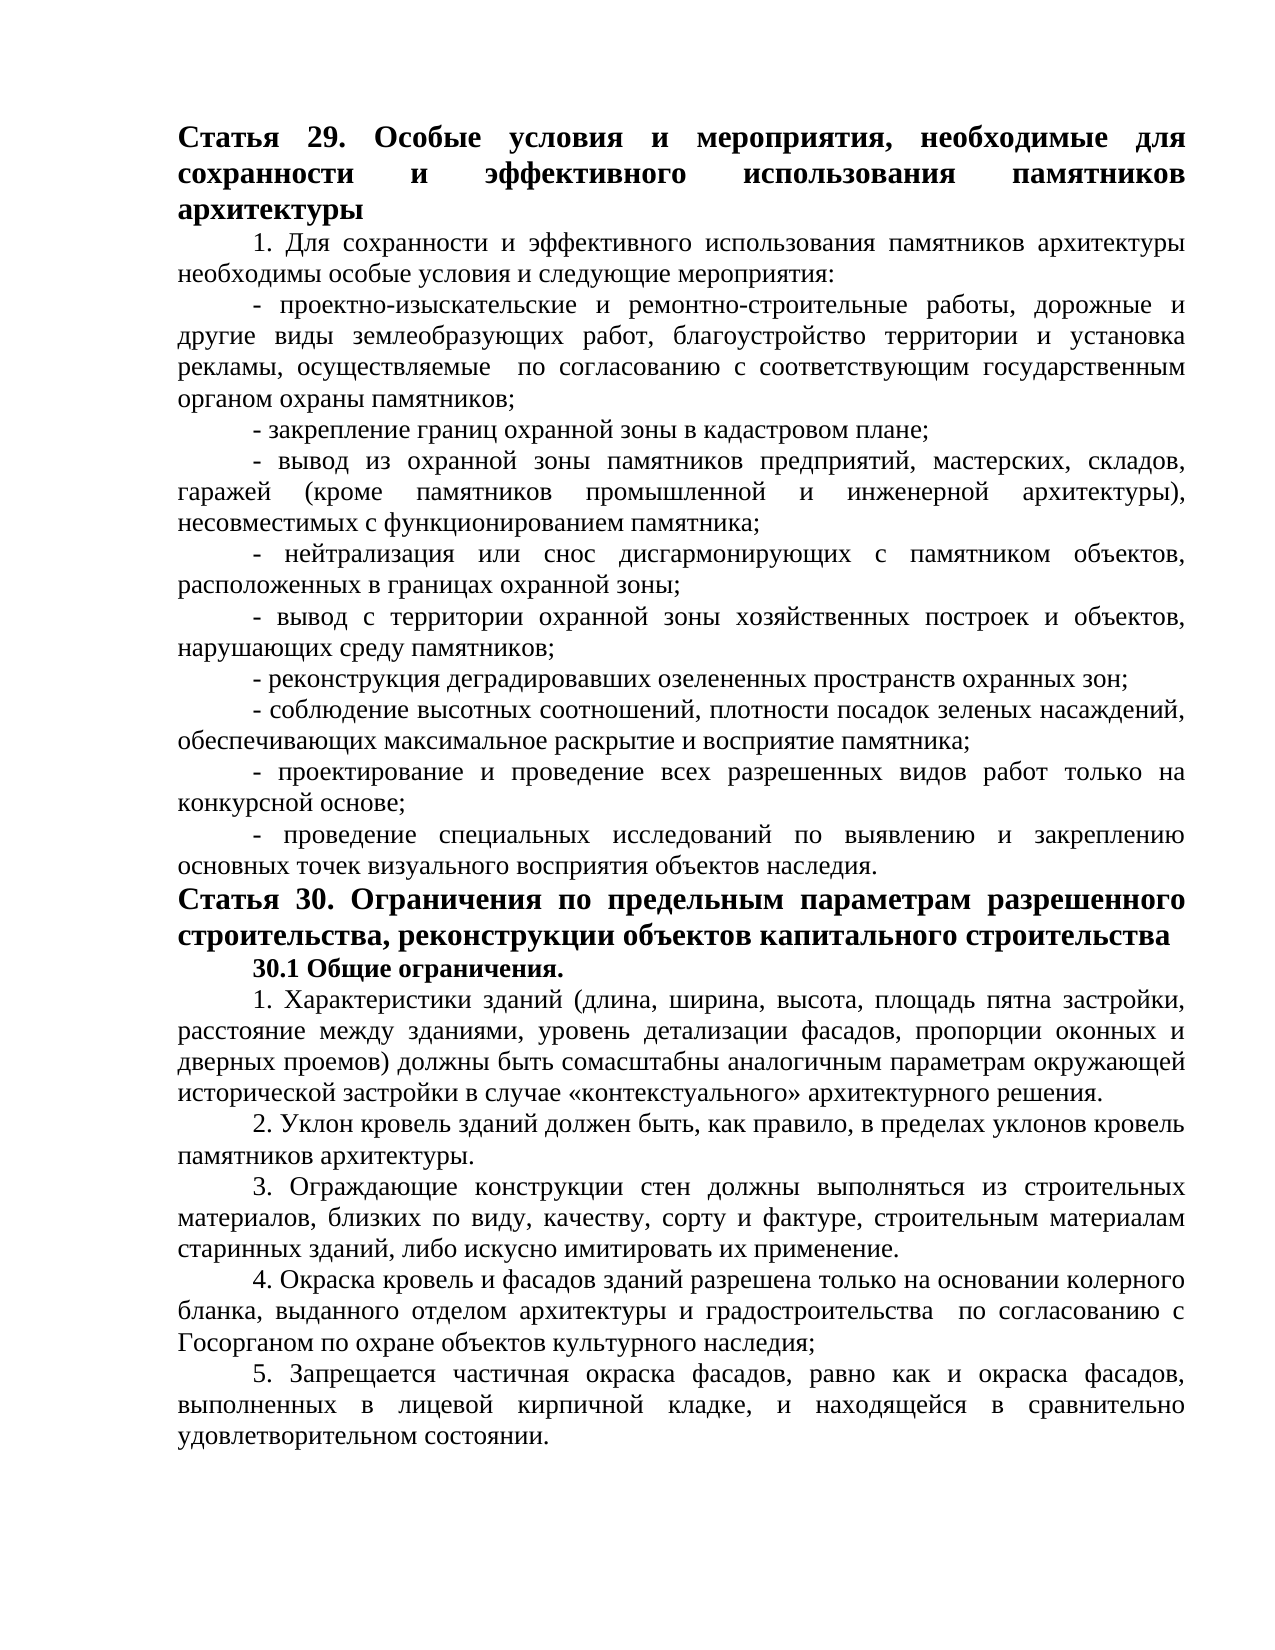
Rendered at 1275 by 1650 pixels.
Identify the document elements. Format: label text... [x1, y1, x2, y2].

text - соблюдение высотных соотношений, плотности посадок зеленых насаждений, обеспечивающих максимальное раскрытие и восприятие памятника; [177, 693, 1186, 755]
text Статья 29. Особые условия и мероприятия, необходимые для сохранности и эффективного использования памятников архитектуры [177, 118, 1186, 226]
text 2. Уклон кровель зданий должен быть, как правило, в пределах уклонов кровель памятников архитектуры. [177, 1108, 1186, 1170]
text 5. Запрещается частичная окраска фасадов, равно как и окраска фасадов, выполненных в лицевой кирпичной кладке, и находящейся в сравнительно удовлетворительном состоянии. [177, 1357, 1186, 1450]
text Статья 30. Ограничения по предельным параметрам разрешенного строительства, реконструкции объектов капитального строительства [177, 880, 1186, 952]
text - вывод с территории охранной зоны хозяйственных построек и объектов, нарушающих среду памятников; [177, 600, 1186, 662]
text 3. Ограждающие конструкции стен должны выполняться из строительных материалов, близких по виду, качеству, сорту и фактуре, строительным материалам старинных зданий, либо искусно имитировать их применение. [177, 1170, 1186, 1263]
text - реконструкция деградировавших озелененных пространств охранных зон; [177, 662, 1186, 693]
text 30.1 Общие ограничения. [177, 952, 1186, 983]
text 1. Для сохранности и эффективного использования памятников архитектуры необходимы особые условия и следующие мероприятия: [177, 226, 1186, 288]
text 1. Характеристики зданий (длина, ширина, высота, площадь пятна застройки, расстояние между зданиями, уровень детализации фасадов, пропорции оконных и дверных проемов) должны быть сомасштабны аналогичным параметрам окружающей исторической застройки в случае «контекстуального» архитектурного решения. [177, 983, 1186, 1108]
text - проведение специальных исследований по выявлению и закреплению основных точек визуального восприятия объектов наследия. [177, 818, 1186, 880]
text - закрепление границ охранной зоны в кадастровом плане; [177, 413, 1186, 444]
text - вывод из охранной зоны памятников предприятий, мастерских, складов, гаражей (кроме памятников промышленной и инженерной архитектуры), несовместимых с функционированием памятника; [177, 444, 1186, 537]
text - нейтрализация или снос дисгармонирующих с памятником объектов, расположенных в границах охранной зоны; [177, 537, 1186, 600]
text 4. Окраска кровель и фасадов зданий разрешена только на основании колерного бланка, выданного отделом архитектуры и градостроительства по согласованию с Госорганом по охране объектов культурного наследия; [177, 1263, 1186, 1357]
text - проектирование и проведение всех разрешенных видов работ только на конкурсной основе; [177, 755, 1186, 818]
text - проектно-изыскательские и ремонтно-строительные работы, дорожные и другие виды землеобразующих работ, благоустройство территории и установка рекламы, осуществляемые по согласованию с соответствующим государственным органом охраны памятников; [177, 288, 1186, 413]
